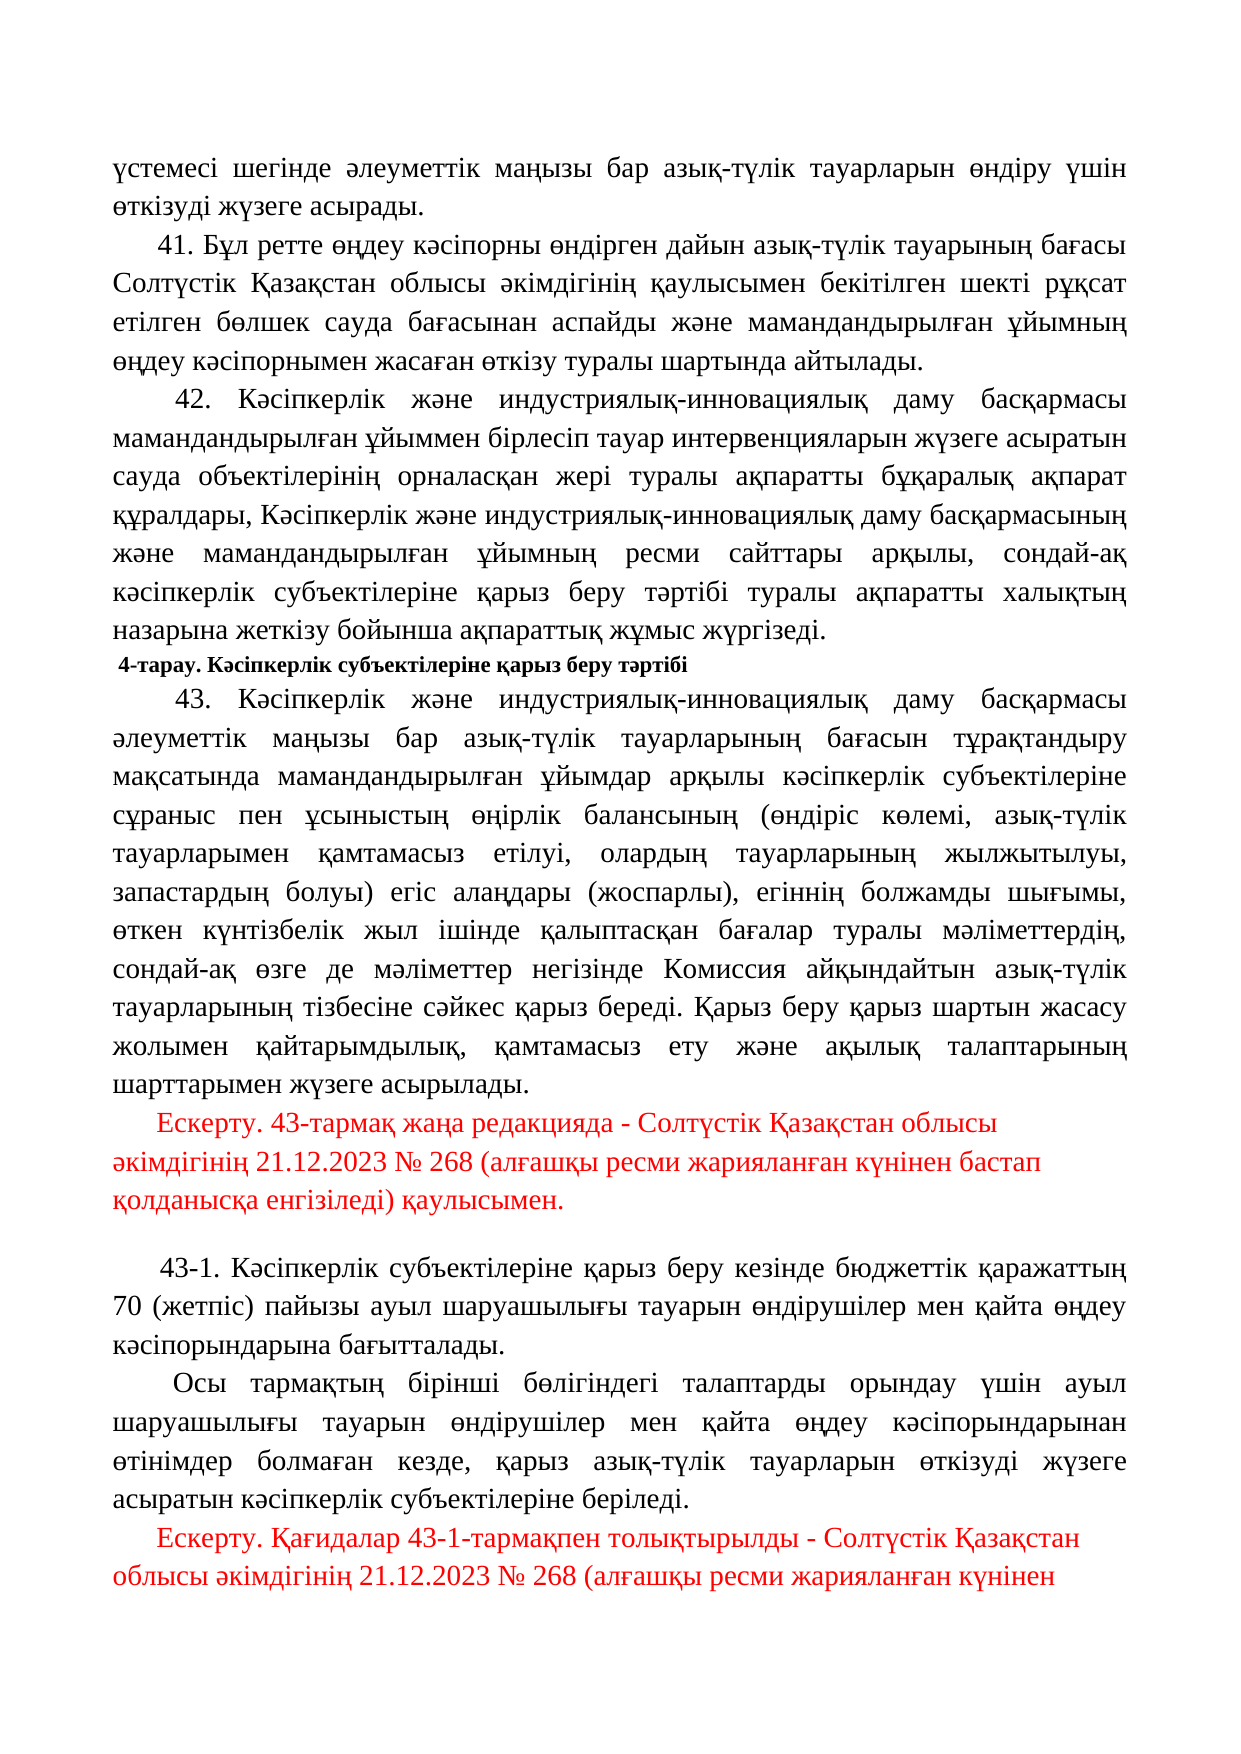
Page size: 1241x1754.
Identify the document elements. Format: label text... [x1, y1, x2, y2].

text Ескерту. 43-тармақ жаңа редакцияда - Солтүстік Қазақстан облысы әкімдігінің 21.12.2023 № 268 (алғашқы ресми жарияланған күнінен бастап қолданысқа енгізіледі) қаулысымен. [112, 1105, 1128, 1246]
text 4-тарау. Кәсіпкерлік субъектілеріне қарыз беру тәртібі [112, 651, 1128, 677]
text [112, 150, 1128, 222]
text 41. Бұл ретте өңдеу кәсіпорны өндірген дайын азық-түлік тауарының бағасы Солтүстік Қазақстан облысы әкімдігінің қаулысымен бекітілген шекті рұқсат етілген бөлшек сауда бағасынан аспайды және мамандандырылған ұйымның өңдеу кәсіпорнымен жасаған өткізу туралы шартында айтылады. [112, 227, 1128, 376]
text Осы тармақтың бірінші бөлігіндегі талаптарды орындау үшін ауыл шаруашылығы тауарын өндірушілер мен қайта өңдеу кәсіпорындарынан өтінімдер болмаған кезде, қарыз азық-түлік тауарларын өткізуді жүзеге асыратын кәсіпкерлік субъектілеріне беріледі. [112, 1366, 1128, 1515]
text 43-1. Кәсіпкерлік субъектілеріне қарыз беру кезінде бюджеттік қаражаттың 70 (жетпіс) пайызы ауыл шаруашылығы тауарын өндірушілер мен қайта өңдеу кәсіпорындарына бағытталады. [112, 1250, 1128, 1361]
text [112, 1520, 1128, 1592]
text 43. Кәсіпкерлік және индустриялық-инновациялық даму басқармасы әлеуметтік маңызы бар азық-түлік тауарларының бағасын тұрақтандыру мақсатында мамандандырылған ұйымдар арқылы кәсіпкерлік субъектілеріне сұраныс пен ұсыныстың өңірлік балансының (өндіріс көлемі, азық-түлік тауарларымен қамтамасыз етілуі, олардың тауарларының жылжытылуы, запастардың болуы) егіс алаңдары (жоспарлы), егіннің болжамды шығымы, өткен күнтізбелік жыл ішінде қалыптасқан бағалар туралы мәліметтердің, сондай-ақ өзге де мәліметтер негізінде Комиссия айқындайтын азық-түлік тауарларының тізбесіне сәйкес қарыз береді. Қарыз беру қарыз шартын жасасу жолымен қайтарымдылық, қамтамасыз ету және ақылық талаптарының шарттарымен жүзеге асырылады. [112, 681, 1128, 1100]
text 42. Кәсіпкерлік және индустриялық-инновациялық даму басқармасы мамандандырылған ұйыммен бірлесіп тауар интервенцияларын жүзеге асыратын сауда объектілерінің орналасқан жері туралы ақпаратты бұқаралық ақпарат құралдары, Кәсіпкерлік және индустриялық-инновациялық даму басқармасының және мамандандырылған ұйымның ресми сайттары арқылы, сондай-ақ кәсіпкерлік субъектілеріне қарыз беру тәртібі туралы ақпаратты халықтың назарына жеткізу бойынша ақпараттық жұмыс жүргізеді. [112, 381, 1128, 646]
